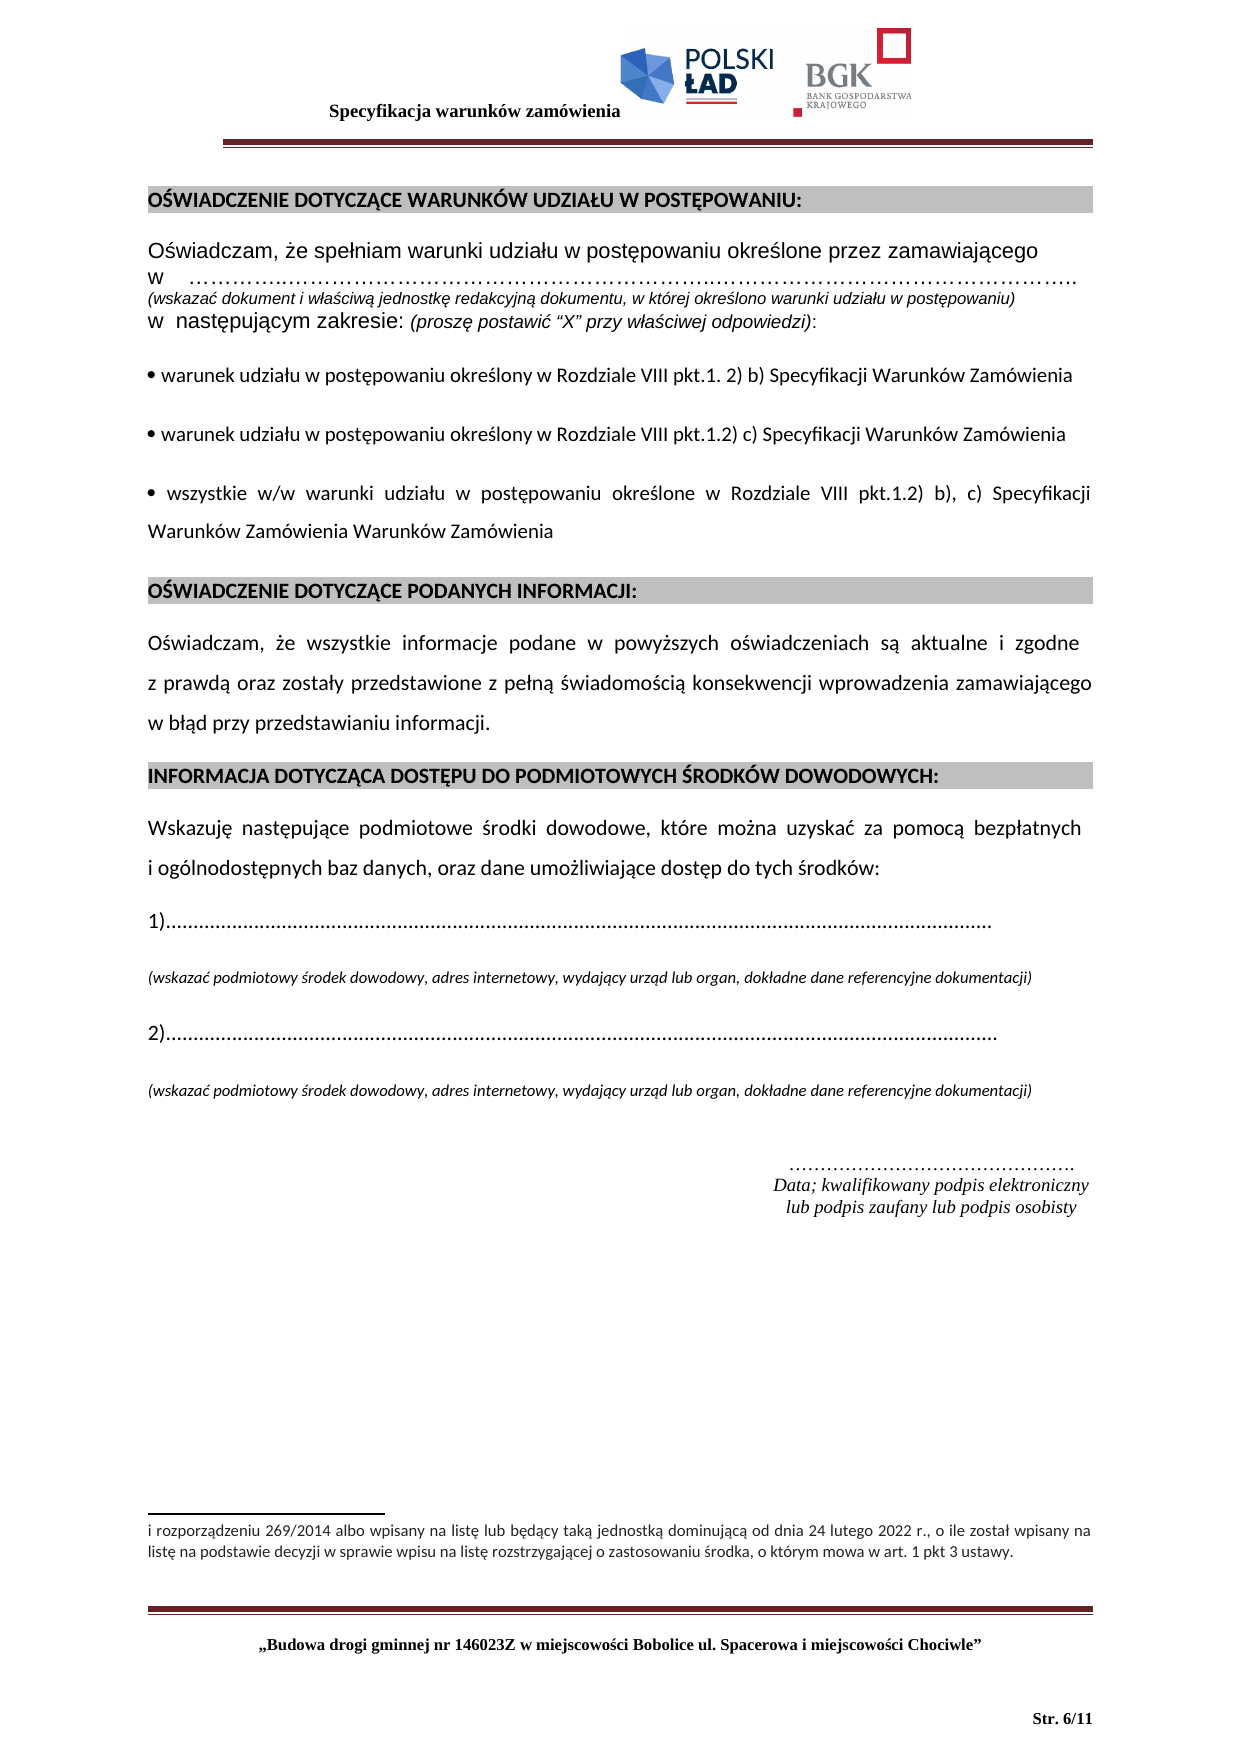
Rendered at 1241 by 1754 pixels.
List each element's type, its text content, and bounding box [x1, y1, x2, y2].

text (wskazać podmiotowy środek dowodowy, adres internetowy, wydający urząd lub organ, dokładne dane referencyjne dokumentacji) [148, 1080, 1093, 1100]
text 1)...................................................................................................................................................... [148, 907, 1093, 934]
text OŚWIADCZENIE DOTYCZĄCE WARUNKÓW UDZIAŁU W POSTĘPOWANIU: [148, 186, 1093, 213]
text ………………………………………. [738, 1153, 1093, 1174]
text INFORMACJA DOTYCZĄCA DOSTĘPU DO PODMIOTOWYCH ŚRODKÓW DOWODOWYCH: [148, 762, 1093, 789]
text (wskazać podmiotowy środek dowodowy, adres internetowy, wydający urząd lub organ, dokładne dane referencyjne dokumentacji) [148, 968, 1093, 988]
text Data; kwalifikowany podpis elektroniczny [770, 1174, 1093, 1196]
text lub podpis zaufany lub podpis osobisty [770, 1196, 1093, 1217]
text wszystkie w/w warunki udziału w postępowaniu określone w Rozdziale VIII pkt.1.2) b), c) Specyfikacji Warunków Zamówienia Warunków Zamówienia [148, 480, 1093, 543]
text Wskazuję następujące podmiotowe środki dowodowe, które można uzyskać za pomocą bezpłatnych i ogólnodostępnych baz danych, oraz dane umożliwiające dostęp do tych środków: [148, 814, 1093, 881]
text Oświadczam, że wszystkie informacje podane w powyższych oświadczeniach są aktualne i zgodne z prawdą oraz zostały przedstawione z pełną świadomością konsekwencji wprowadzenia zamawiającego w błąd przy przedstawianiu informacji. [148, 629, 1093, 736]
text warunek udziału w postępowaniu określony w Rozdziale VIII pkt.1.2) c) Specyfikacji Warunków Zamówienia [148, 421, 1093, 446]
picture [620, 28, 912, 118]
text Oświadczam, że spełniam warunki udziału w postępowaniu określone przez zamawiającego w …………..…………………………………………………..………………………………………….. (wskazać dokument i właściwą jednostkę redakcyjną dokumentu, w której określono warunki udziału w postępowaniu) w następującym zakresie: (proszę postawić “X” przy właściwej odpowiedzi): [148, 238, 1093, 333]
text warunek udziału w postępowaniu określony w Rozdziale VIII pkt.1. 2) b) Specyfikacji Warunków Zamówienia [148, 362, 1093, 387]
text OŚWIADCZENIE DOTYCZĄCE PODANYCH INFORMACJI: [148, 577, 1093, 604]
text 2)....................................................................................................................................................... [148, 1019, 1093, 1046]
